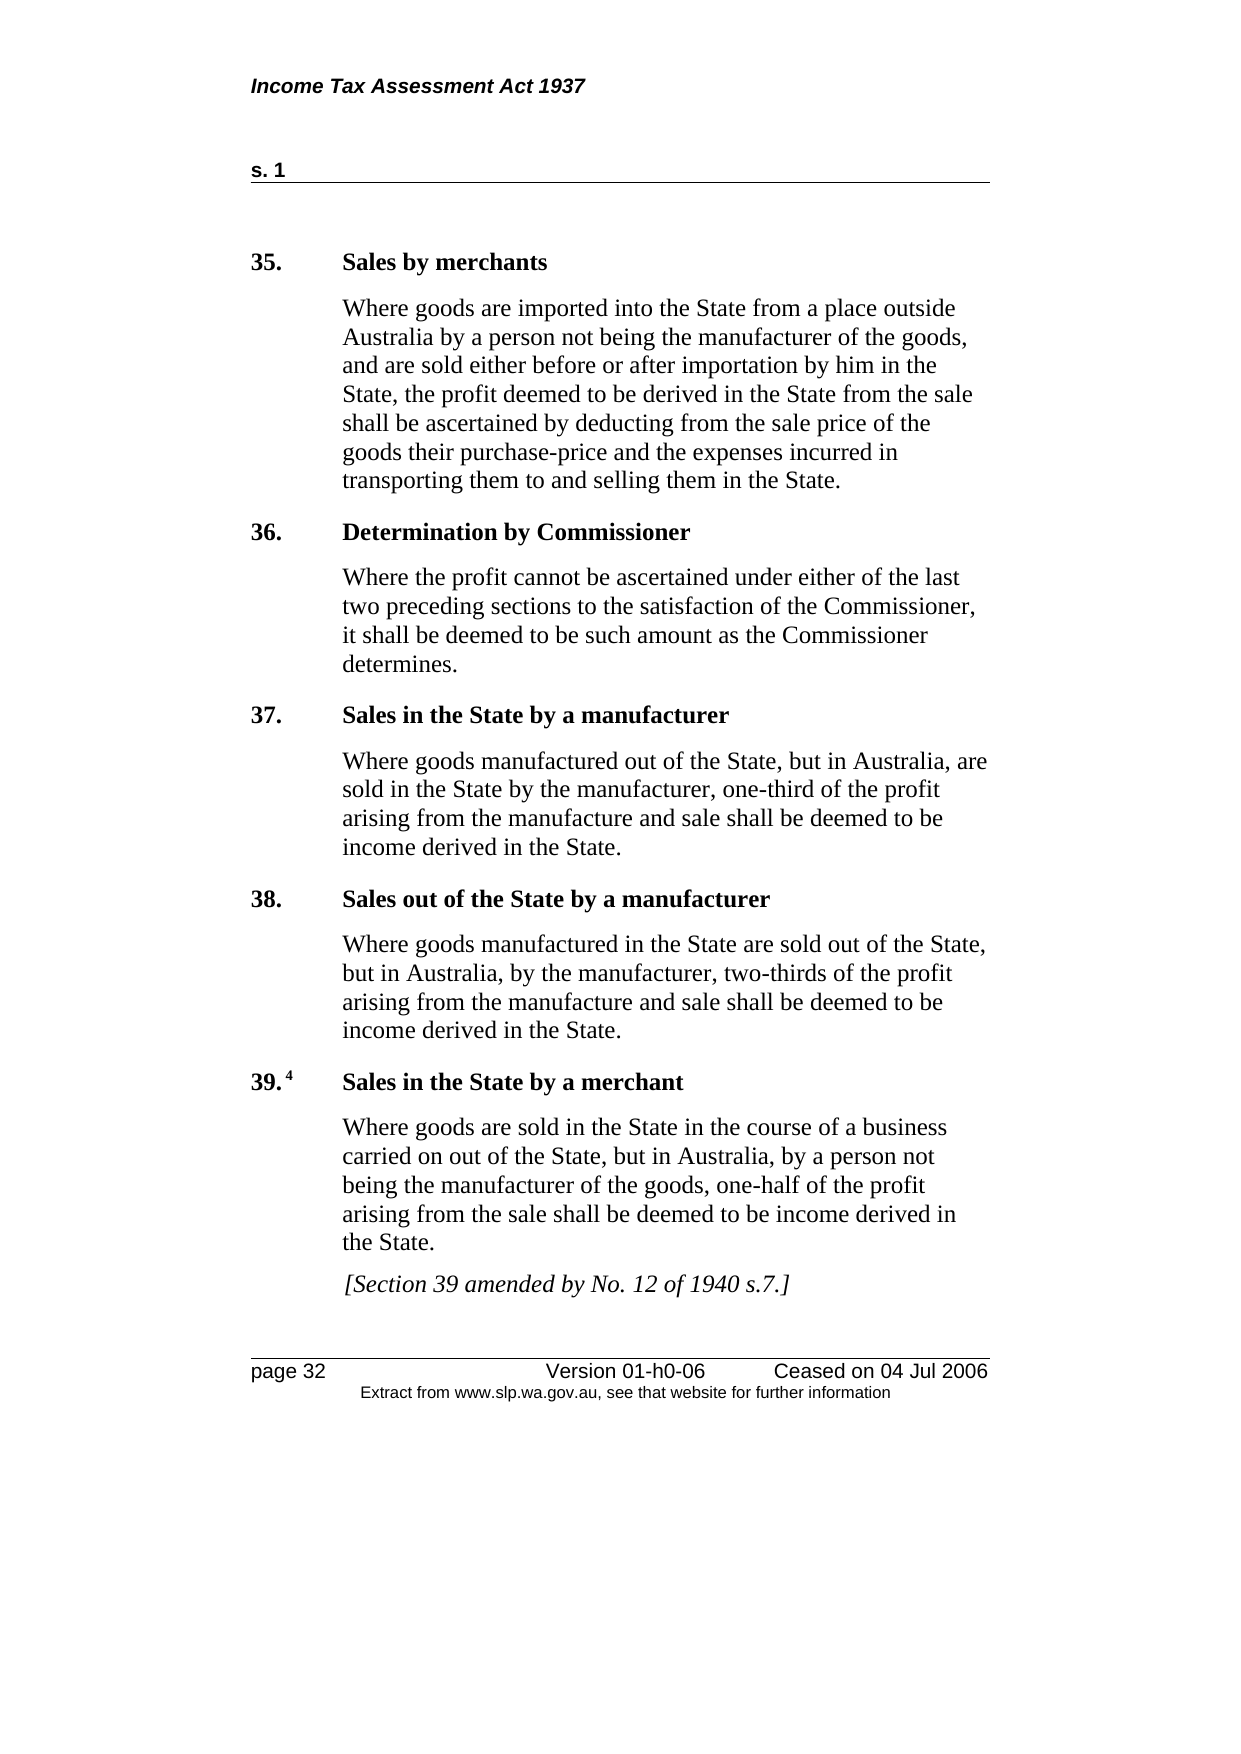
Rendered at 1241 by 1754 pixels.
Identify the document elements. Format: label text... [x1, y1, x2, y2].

subtitle 36. Determination by Commissioner [251, 517, 990, 546]
text [Section 39 amended by No. 12 of 1940 s.7.] [251, 1269, 990, 1297]
subtitle 39. 4 Sales in the State by a merchant [251, 1067, 990, 1096]
subtitle 35. Sales by merchants [251, 247, 990, 276]
text Where goods are imported into the State from a place outside Australia by a person not being the manufacturer of the goods, and are sold either before or after importation by him in the State, the profit deemed to be derived in the State from the sale shall be ascertained by deducting from the sale price of the goods their purchase-price and the expenses incurred in transporting them to and selling them in the State. [251, 293, 990, 494]
text Where goods manufactured in the State are sold out of the State, but in Australia, by the manufacturer, two-thirds of the profit arising from the manufacture and sale shall be deemed to be income derived in the State. [251, 929, 990, 1044]
subtitle 37. Sales in the State by a manufacturer [251, 700, 990, 729]
text Where goods manufactured out of the State, but in Australia, are sold in the State by the manufacturer, one-third of the profit arising from the manufacture and sale shall be deemed to be income derived in the State. [251, 746, 990, 861]
text Where goods are sold in the State in the course of a business carried on out of the State, but in Australia, by a person not being the manufacturer of the goods, one-half of the profit arising from the sale shall be deemed to be income derived in the State. [251, 1112, 990, 1256]
text Where the profit cannot be ascertained under either of the last two preceding sections to the satisfaction of the Commissioner, it shall be deemed to be such amount as the Commissioner determines. [251, 562, 990, 677]
subtitle 38. Sales out of the State by a manufacturer [251, 884, 990, 912]
